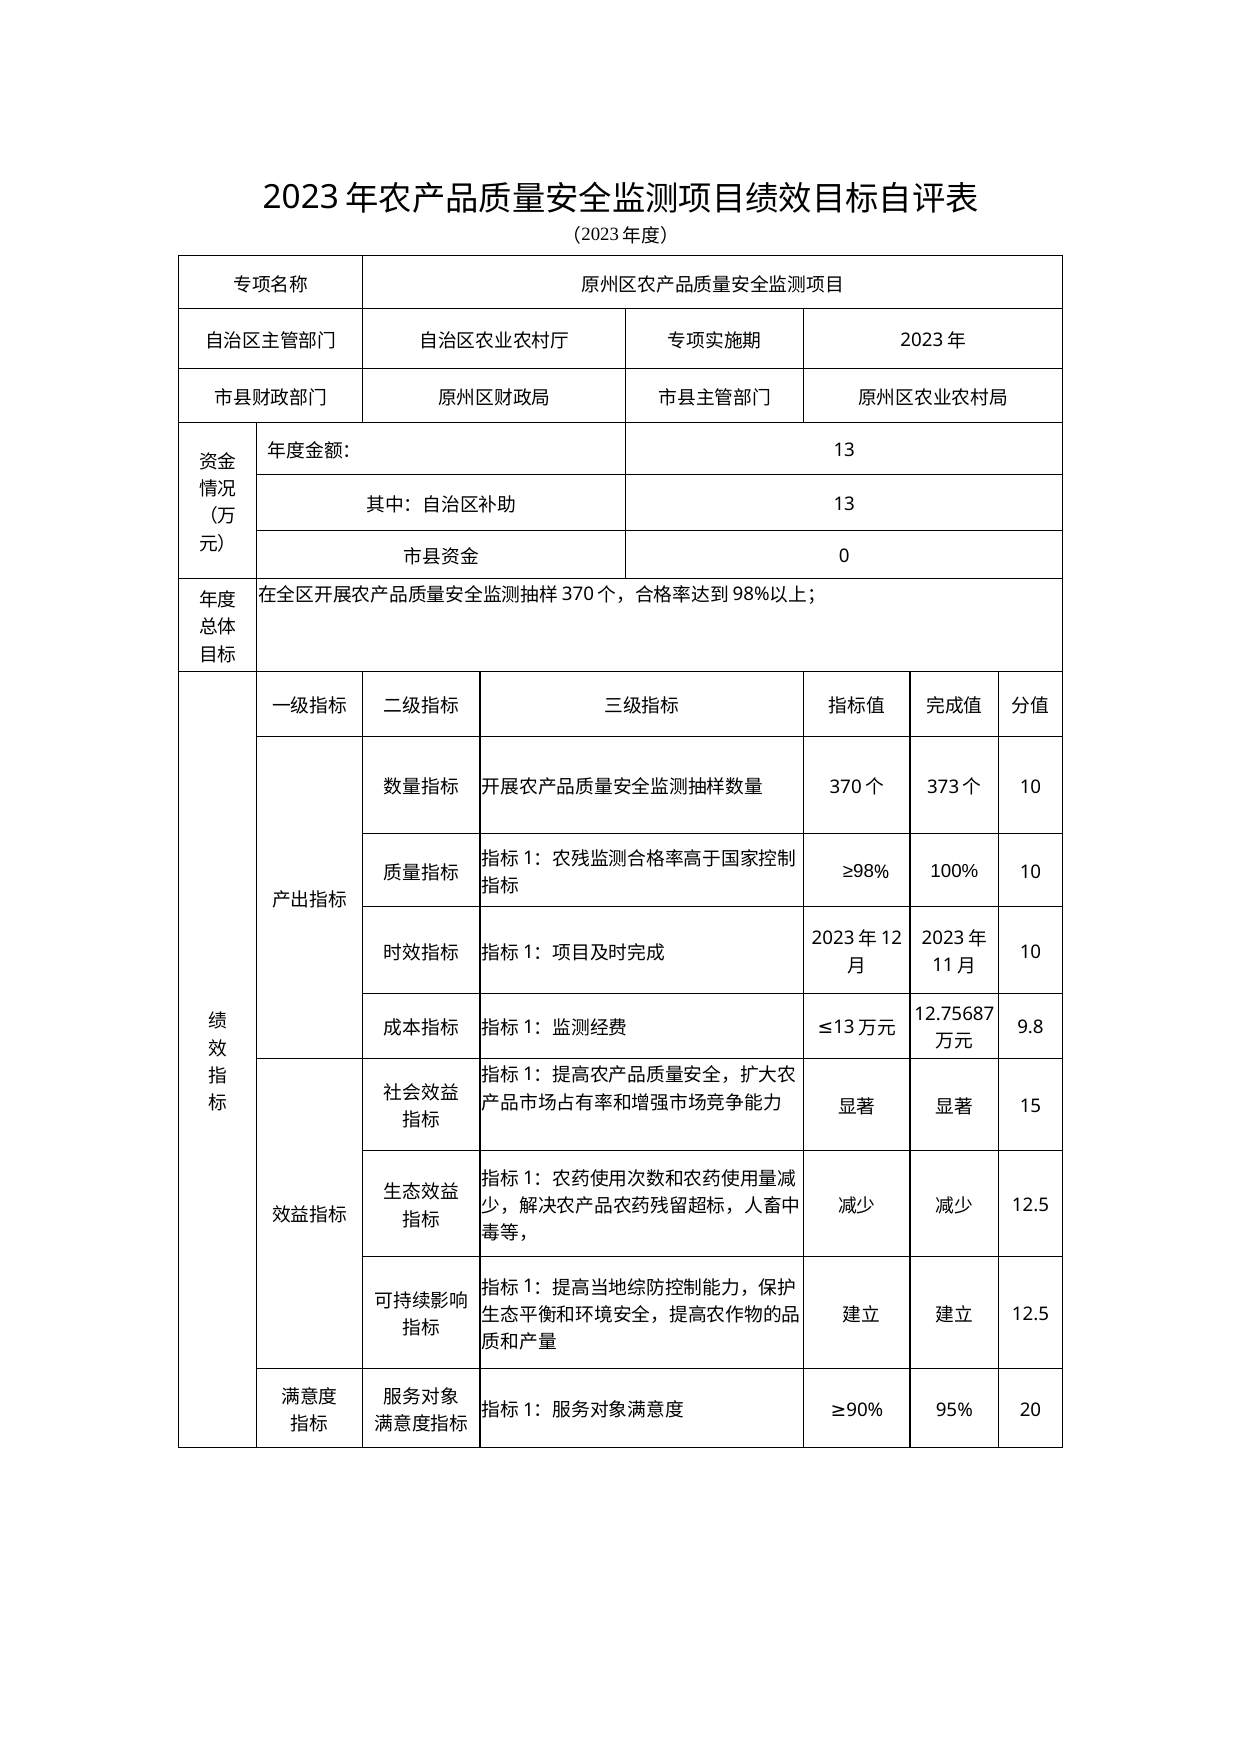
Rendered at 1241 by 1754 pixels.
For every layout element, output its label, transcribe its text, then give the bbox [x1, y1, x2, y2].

table_cell 指标1：项目及时完成 [481, 907, 803, 993]
table_cell 10 [999, 834, 1062, 906]
table_cell 成本指标 [363, 994, 479, 1057]
table_cell 专项实施期 [626, 309, 803, 368]
table_cell 10 [999, 907, 1062, 993]
table_cell 指标1：农残监测合格率高于国家控制指标 [481, 834, 803, 906]
table_cell 质量指标 [363, 834, 479, 906]
table_cell 370个 [804, 737, 909, 833]
table_cell 减少 [804, 1151, 909, 1256]
table_cell 可持续影响 指标 [363, 1257, 479, 1367]
table_header 2023年农产品质量安全监测项目绩效目标自评表 （2023年度） [179, 162, 1062, 255]
table_cell 显著 [804, 1059, 909, 1149]
table_cell 其中：自治区补助 [257, 475, 625, 530]
table_cell 95% [911, 1369, 998, 1447]
table_cell 13 [626, 475, 1062, 530]
table_cell 自治区农业农村厅 [363, 309, 625, 368]
table_cell 原州区财政局 [363, 369, 625, 422]
table_cell 一级指标 [257, 672, 362, 736]
table_cell 在全区开展农产品质量安全监测抽样370个，合格率达到98%以上； [257, 579, 1062, 671]
table_cell 373个 [911, 737, 998, 833]
table_cell 分值 [999, 672, 1062, 736]
table_cell 生态效益 指标 [363, 1151, 479, 1256]
table_cell 原州区农产品质量安全监测项目 [363, 256, 1062, 308]
table_cell 指标1：提高当地综防控制能力，保护生态平衡和环境安全，提高农作物的品质和产量 [481, 1257, 803, 1367]
table_cell ≤13万元 [804, 994, 909, 1057]
table_cell 2023年11月 [911, 907, 998, 993]
table_cell 数量指标 [363, 737, 479, 833]
table_cell 市县主管部门 [626, 369, 803, 422]
table_cell 满意度 指标 [257, 1369, 362, 1447]
table_cell 市县资金 [257, 531, 625, 577]
table_cell 100% [911, 834, 998, 906]
table_cell 显著 [911, 1059, 998, 1149]
table_cell 专项名称 [179, 256, 362, 308]
table_cell 指标1：服务对象满意度 [481, 1369, 803, 1447]
table_cell 社会效益 指标 [363, 1059, 479, 1149]
table_cell ≥90% [804, 1369, 909, 1447]
table_cell 2023年 [804, 309, 1062, 368]
table_cell 服务对象 满意度指标 [363, 1369, 479, 1447]
table_cell 效益指标 [257, 1059, 362, 1367]
table_cell 指标1：提高农产品质量安全，扩大农产品市场占有率和增强市场竞争能力 市场占有率和增强市场竞争能力。 [481, 1059, 803, 1149]
table_cell 指标1：农药使用次数和农药使用量减少，解决农产品农药残留超标，人畜中毒等， [481, 1151, 803, 1256]
table_cell 13 [626, 423, 1062, 474]
table_cell 完成值 [911, 672, 998, 736]
table_cell ≥98% [804, 834, 909, 906]
table_cell 年度 总体 目标 [179, 579, 256, 671]
table_cell 市县财政部门 [179, 369, 362, 422]
table_cell 15 [999, 1059, 1062, 1149]
table_cell 时效指标 [363, 907, 479, 993]
table_cell 资金 情况 （万元） [179, 423, 256, 577]
table_cell 指标1：监测经费 [481, 994, 803, 1057]
table_cell 9.8 [999, 994, 1062, 1057]
table_cell 减少 [911, 1151, 998, 1256]
table_cell 12.5 [999, 1151, 1062, 1256]
table_cell 0 [626, 531, 1062, 577]
table_cell 年度金额： [257, 423, 625, 474]
table_cell 绩 效 指 标 [179, 672, 256, 1447]
table_cell 10 [999, 737, 1062, 833]
table_cell 建立 [911, 1257, 998, 1367]
table_cell 12.75687万元 [911, 994, 998, 1057]
table_cell 12.5 [999, 1257, 1062, 1367]
table_cell 2023年12月 [804, 907, 909, 993]
table_cell 指标值 [804, 672, 909, 736]
table_cell 20 [999, 1369, 1062, 1447]
table_cell 原州区农业农村局 [804, 369, 1062, 422]
table_cell 产出指标 [257, 737, 362, 1057]
table_cell 三级指标 [481, 672, 803, 736]
table_cell 开展农产品质量安全监测抽样数量 [481, 737, 803, 833]
table_cell 二级指标 [363, 672, 479, 736]
table_cell 建立 [804, 1257, 909, 1367]
table_cell 自治区主管部门 [179, 309, 362, 368]
